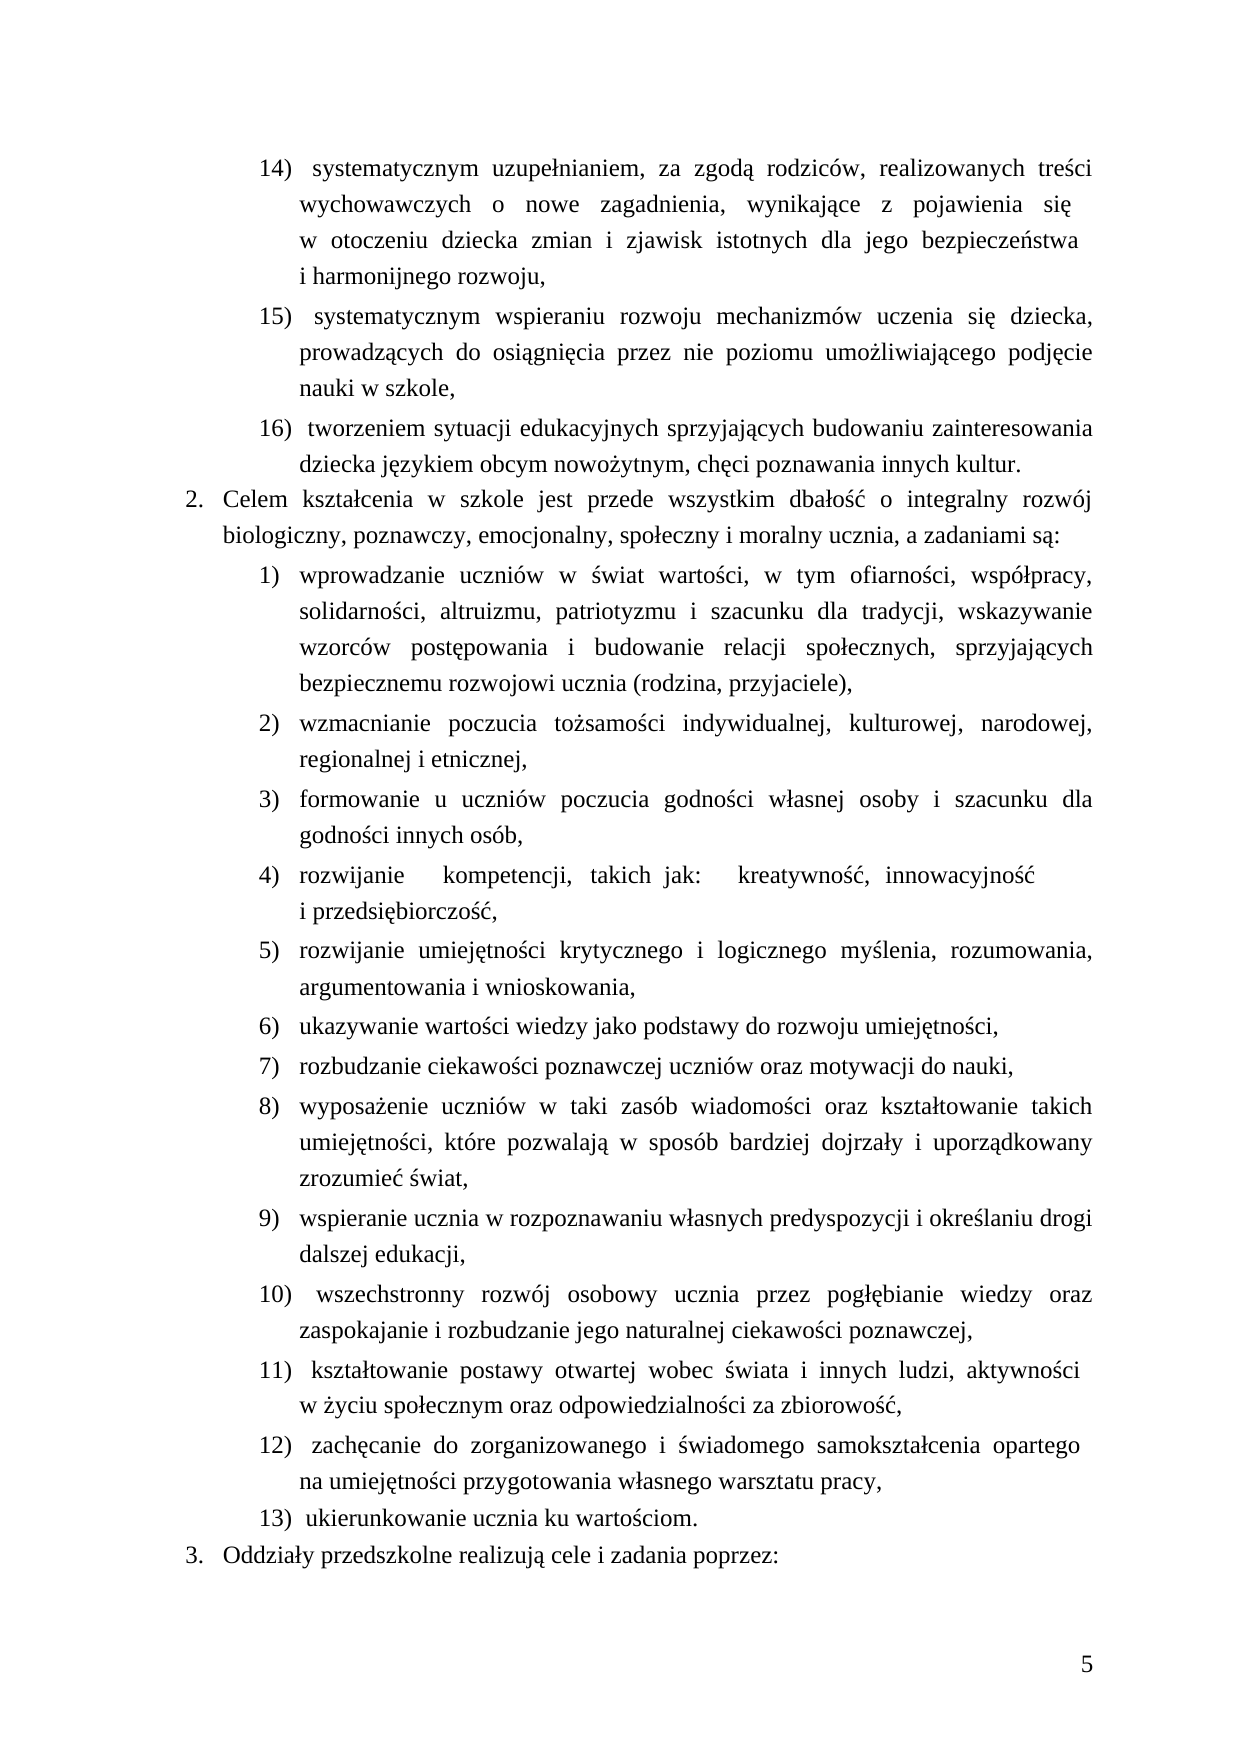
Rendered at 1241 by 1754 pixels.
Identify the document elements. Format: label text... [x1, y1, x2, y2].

list tworzeniem sytuacji edukacyjnych sprzyjających budowaniu zainteresowania dziecka językiem obcym nowożytnym, chęci poznawania innych kultur. [258, 413, 1093, 477]
list ukierunkowanie ucznia ku wartościom. [258, 1503, 1093, 1532]
list wszechstronny rozwój osobowy ucznia przez pogłębianie wiedzy oraz zaspokajanie i rozbudzanie jego naturalnej ciekawości poznawczej, [258, 1279, 1093, 1343]
list wprowadzanie uczniów w świat wartości, w tym ofiarności, współpracy, solidarności, altruizmu, patriotyzmu i szacunku dla tradycji, wskazywanie wzorców postępowania i budowanie relacji społecznych, sprzyjających bezpiecznemu rozwojowi ucznia (rodzina, przyjaciele), [258, 560, 1093, 697]
list kształtowanie postawy otwartej wobec świata i innych ludzi, aktywności w życiu społecznym oraz odpowiedzialności za zbiorowość, [258, 1355, 1093, 1419]
list rozwijanie umiejętności krytycznego i logicznego myślenia, rozumowania, argumentowania i wnioskowania, [258, 936, 1093, 1000]
list zachęcanie do zorganizowanego i świadomego samokształcenia opartego na umiejętności przygotowania własnego warsztatu pracy, [258, 1431, 1093, 1495]
list Celem kształcenia w szkole jest przede wszystkim dbałość o integralny rozwój biologiczny, poznawczy, emocjonalny, społeczny i moralny ucznia, a zadaniami są: [185, 484, 1093, 549]
list Oddziały przedszkolne realizują cele i zadania poprzez: [185, 1541, 1093, 1569]
list rozbudzanie ciekawości poznawczej uczniów oraz motywacji do nauki, [258, 1051, 1093, 1080]
list systematycznym uzupełnianiem, za zgodą rodziców, realizowanych treści wychowawczych o nowe zagadnienia, wynikające z pojawienia się w otoczeniu dziecka zmian i zjawisk istotnych dla jego bezpieczeństwa i harmonijnego rozwoju, [258, 153, 1093, 290]
list wspieranie ucznia w rozpoznawaniu własnych predyspozycji i określaniu drogi dalszej edukacji, [258, 1203, 1093, 1268]
list formowanie u uczniów poczucia godności własnej osoby i szacunku dla godności innych osób, [258, 784, 1093, 849]
list systematycznym wspieraniu rozwoju mechanizmów uczenia się dziecka, prowadzących do osiągnięcia przez nie poziomu umożliwiającego podjęcie nauki w szkole, [258, 301, 1093, 402]
list ukazywanie wartości wiedzy jako podstawy do rozwoju umiejętności, [258, 1011, 1093, 1040]
list wyposażenie uczniów w taki zasób wiadomości oraz kształtowanie takich umiejętności, które pozwalają w sposób bardziej dojrzały i uporządkowany zrozumieć świat, [258, 1091, 1093, 1192]
list wzmacnianie poczucia tożsamości indywidualnej, kulturowej, narodowej, regionalnej i etnicznej, [258, 708, 1093, 773]
list rozwijanie kompetencji, takich jak: kreatywność, innowacyjność i przedsiębiorczość, [258, 860, 1093, 924]
